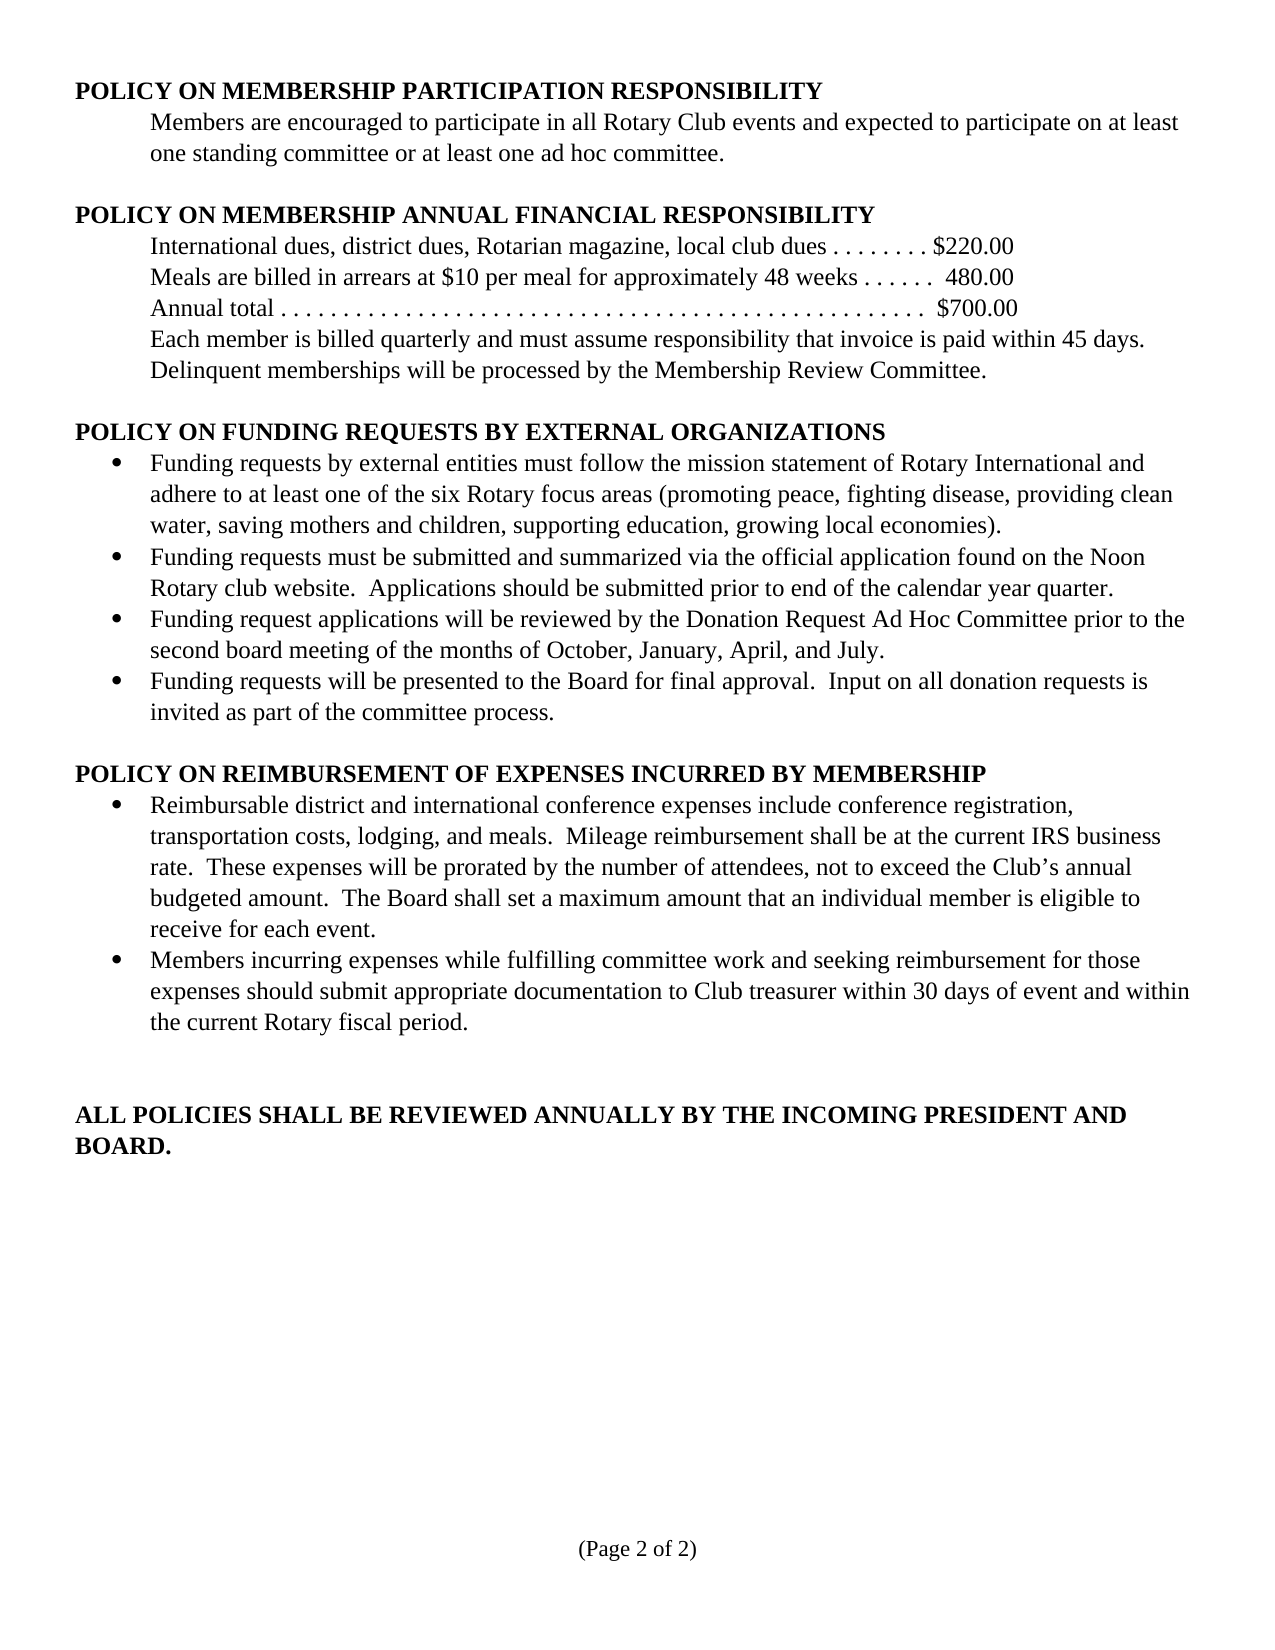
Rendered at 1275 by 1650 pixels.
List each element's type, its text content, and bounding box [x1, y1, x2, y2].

text POLICY ON FUNDING REQUESTS BY EXTERNAL ORGANIZATIONS [75, 417, 1200, 446]
text Meals are billed in arrears at $10 per meal for approximately 48 weeks . . . . . . 480.00 [150, 262, 1200, 291]
text Annual total . . . . . . . . . . . . . . . . . . . . . . . . . . . . . . . . . . . . . . . . . . . . . . . . . . . . $700.00 [150, 293, 1200, 322]
text ALL POLICIES SHALL BE REVIEWED ANNUALLY BY THE INCOMING PRESIDENT AND BOARD. [75, 1100, 1200, 1160]
text (Page 2 of 2) [75, 1535, 1200, 1561]
text POLICY ON REIMBURSEMENT OF EXPENSES INCURRED BY MEMBERSHIP [75, 759, 1200, 788]
list Reimbursable district and international conference expenses include conference registration, transportation costs, lodging, and meals. Mileage reimbursement shall be at the current IRS business rate. These expenses will be prorated by the number of attendees, not to exceed the Club’s annual budgeted amount. The Board shall set a maximum amount that an individual member is eligible to receive for each event. [112, 790, 1200, 943]
list Funding requests by external entities must follow the mission statement of Rotary International and adhere to at least one of the six Rotary focus areas (promoting peace, fighting disease, providing clean water, saving mothers and children, supporting education, growing local economies). [112, 448, 1200, 539]
text International dues, district dues, Rotarian magazine, local club dues . . . . . . . . $220.00 [150, 231, 1200, 260]
list Funding requests will be presented to the Board for final approval. Input on all donation requests is invited as part of the committee process. [112, 666, 1200, 726]
list Funding requests must be submitted and summarized via the official application found on the Noon Rotary club website. Applications should be submitted prior to end of the calendar year quarter. [112, 542, 1200, 601]
list Members incurring expenses while fulfilling committee work and seeking reimbursement for those expenses should submit appropriate documentation to Club treasurer within 30 days of event and within the current Rotary fiscal period. [112, 945, 1200, 1036]
text Each member is billed quarterly and must assume responsibility that invoice is paid within 45 days. Delinquent memberships will be processed by the Membership Review Committee. [150, 324, 1200, 384]
text POLICY ON MEMBERSHIP PARTICIPATION RESPONSIBILITY [75, 76, 1200, 105]
text POLICY ON MEMBERSHIP ANNUAL FINANCIAL RESPONSIBILITY [75, 200, 1200, 229]
text Members are encouraged to participate in all Rotary Club events and expected to participate on at least one standing committee or at least one ad hoc committee. [150, 107, 1200, 167]
list Funding request applications will be reviewed by the Donation Request Ad Hoc Committee prior to the second board meeting of the months of October, January, April, and July. [112, 604, 1200, 663]
